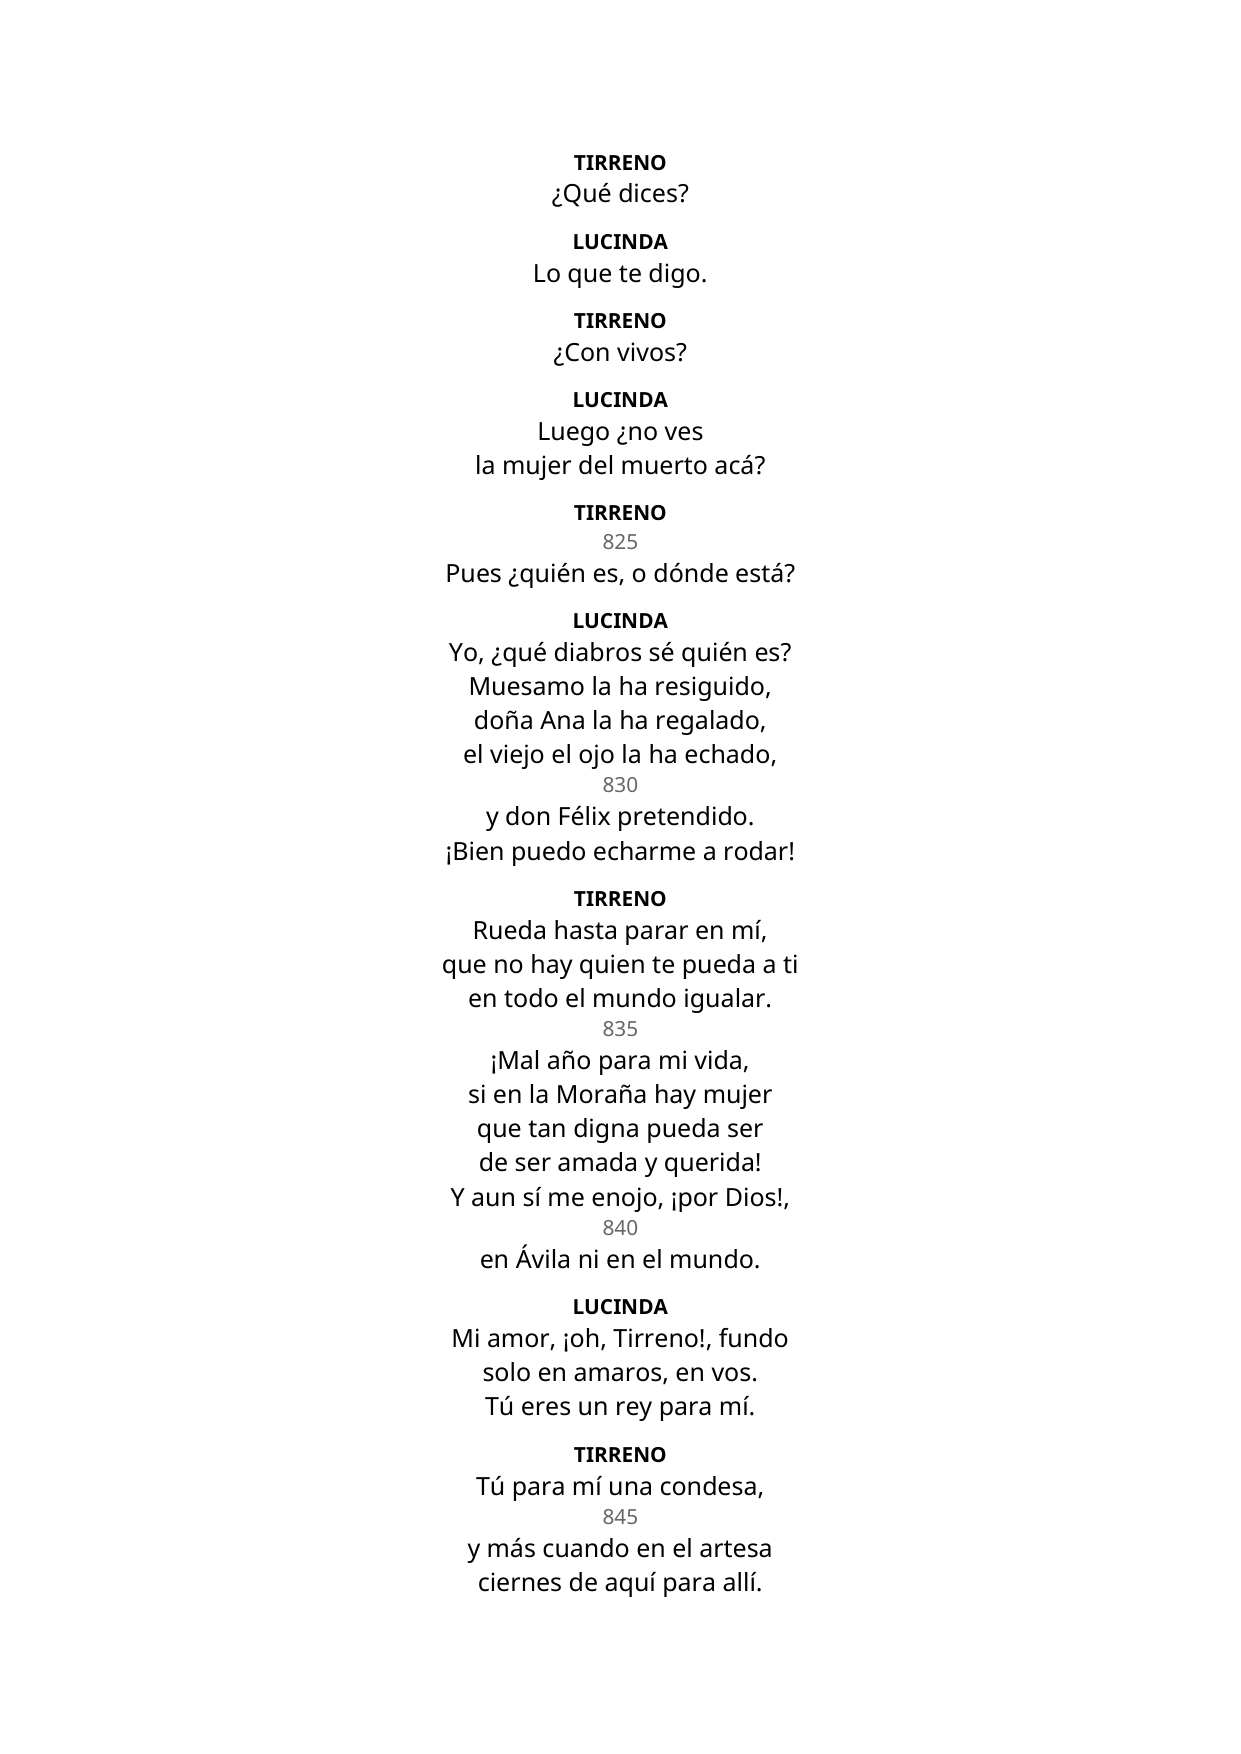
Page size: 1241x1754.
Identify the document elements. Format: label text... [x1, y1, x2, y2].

text en Ávila ni en el mundo. [177, 1242, 1063, 1276]
text 845 [177, 1502, 1063, 1531]
text LUCINDA [177, 606, 1063, 634]
text TIRRENO [177, 498, 1063, 527]
text en todo el mundo igualar. [177, 980, 1063, 1014]
text 830 [177, 771, 1063, 799]
text TIRRENO [177, 884, 1063, 912]
text Y aun sí me enojo, ¡por Dios!, [177, 1179, 1063, 1213]
text que tan digna pueda ser [177, 1111, 1063, 1145]
text si en la Moraña hay mujer [177, 1077, 1063, 1111]
text y don Félix pretendido. [177, 799, 1063, 833]
text doña Ana la ha regalado, [177, 702, 1063, 737]
text ¿Con vivos? [177, 334, 1063, 368]
text Pues ¿quién es, o dónde está? [177, 555, 1063, 589]
text 825 [177, 527, 1063, 555]
text solo en amaros, en vos. [177, 1355, 1063, 1389]
text el viejo el ojo la ha echado, [177, 737, 1063, 771]
text Muesamo la ha resiguido, [177, 668, 1063, 702]
text Rueda hasta parar en mí, [177, 912, 1063, 946]
text Lo que te digo. [177, 255, 1063, 289]
text que no hay quien te pueda a ti [177, 946, 1063, 980]
text Mi amor, ¡oh, Tirreno!, fundo [177, 1321, 1063, 1355]
text ciernes de aquí para allí. [177, 1565, 1063, 1599]
text 835 [177, 1014, 1063, 1043]
text LUCINDA [177, 1292, 1063, 1321]
text Tú para mí una condesa, [177, 1468, 1063, 1502]
text LUCINDA [177, 385, 1063, 413]
text TIRRENO [177, 148, 1063, 176]
text Tú eres un rey para mí. [177, 1389, 1063, 1423]
text de ser amada y querida! [177, 1145, 1063, 1179]
text ¿Qué dices? [177, 176, 1063, 210]
text ¡Bien puedo echarme a rodar! [177, 833, 1063, 867]
text TIRRENO [177, 306, 1063, 334]
text la mujer del muerto acá? [177, 448, 1063, 482]
text TIRRENO [177, 1440, 1063, 1468]
text Yo, ¿qué diabros sé quién es? [177, 634, 1063, 668]
text ¡Mal año para mi vida, [177, 1043, 1063, 1077]
text Luego ¿no ves [177, 413, 1063, 448]
text y más cuando en el artesa [177, 1531, 1063, 1565]
text LUCINDA [177, 227, 1063, 255]
text 840 [177, 1213, 1063, 1242]
